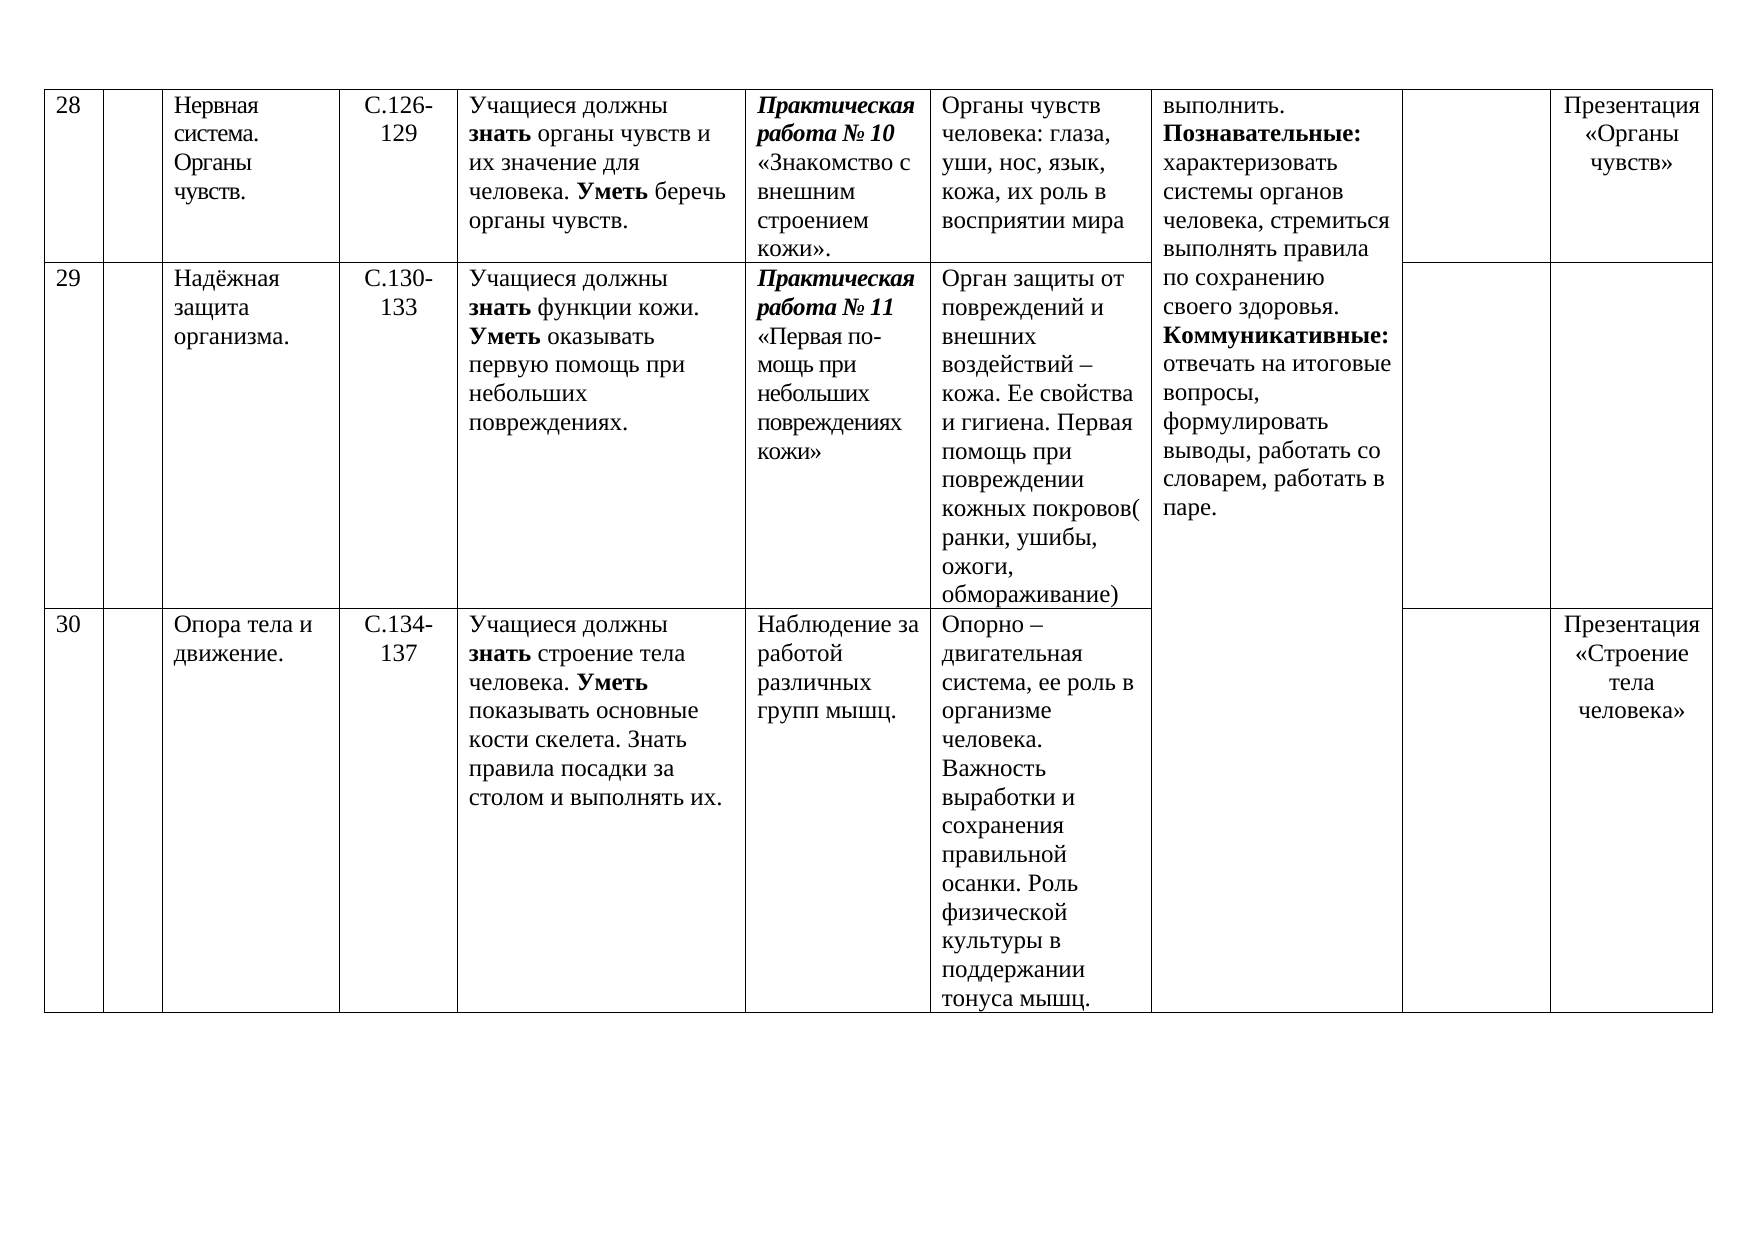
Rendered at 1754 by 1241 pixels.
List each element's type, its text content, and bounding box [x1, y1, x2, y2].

table_cell Нервная система. Органы чувств. [163, 90, 339, 262]
table_cell 28 [45, 90, 103, 262]
table_cell [104, 90, 162, 262]
table_cell Презентация «Строение тела человека» [1551, 609, 1712, 1012]
table_cell Учащиеся должны знать функции кожи. Уметь оказывать первую помощь при небольших повреждениях. [458, 263, 745, 608]
table_cell [1403, 609, 1550, 1012]
table_cell Опорно –двигательная система, ее роль в организме человека. Важность выработки и сохранения правильной осанки. Роль физической культуры в поддержании тонуса мышц. [931, 609, 1151, 1012]
table_cell Наблюдение за работой различных групп мышц. [746, 609, 930, 1012]
table_cell Надёжная защита организма. [163, 263, 339, 608]
table_cell [104, 609, 162, 1012]
table_cell Учащиеся должны знать строение тела человека. Уметь показывать основные кости скелета. Знать правила посадки за столом и выполнять их. [458, 609, 745, 1012]
table_cell С.130-133 [340, 263, 457, 608]
table_cell Презентация «Органы чувств» [1551, 90, 1712, 262]
table_cell Опора тела и движение. [163, 609, 339, 1012]
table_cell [1152, 90, 1402, 1012]
table_cell 29 [45, 263, 103, 608]
table_cell Органы чувств человека: глаза, уши, нос, язык, кожа, их роль в восприятии мира [931, 90, 1151, 262]
table_cell [104, 263, 162, 608]
table_cell [1403, 90, 1550, 262]
table_cell [1403, 263, 1550, 608]
table_cell Учащиеся должны знать органы чувств и их значение для человека. Уметь беречь органы чувств. [458, 90, 745, 262]
table_cell [1551, 263, 1712, 608]
table_cell 30 [45, 609, 103, 1012]
table_cell Орган защиты от повреждений и внешних воздействий – кожа. Ее свойства и гигиена. Первая помощь при повреждении кожных покровов( ранки, ушибы, ожоги, обмораживание) [931, 263, 1151, 608]
table_cell С.126-129 [340, 90, 457, 262]
table_cell Практическая работа № 10 «Знакомство с внешним строением кожи». [746, 90, 930, 262]
table_cell С.134-137 [340, 609, 457, 1012]
table_cell Практическая работа № 11 «Первая помощь при небольших повреждениях кожи» [746, 263, 930, 608]
